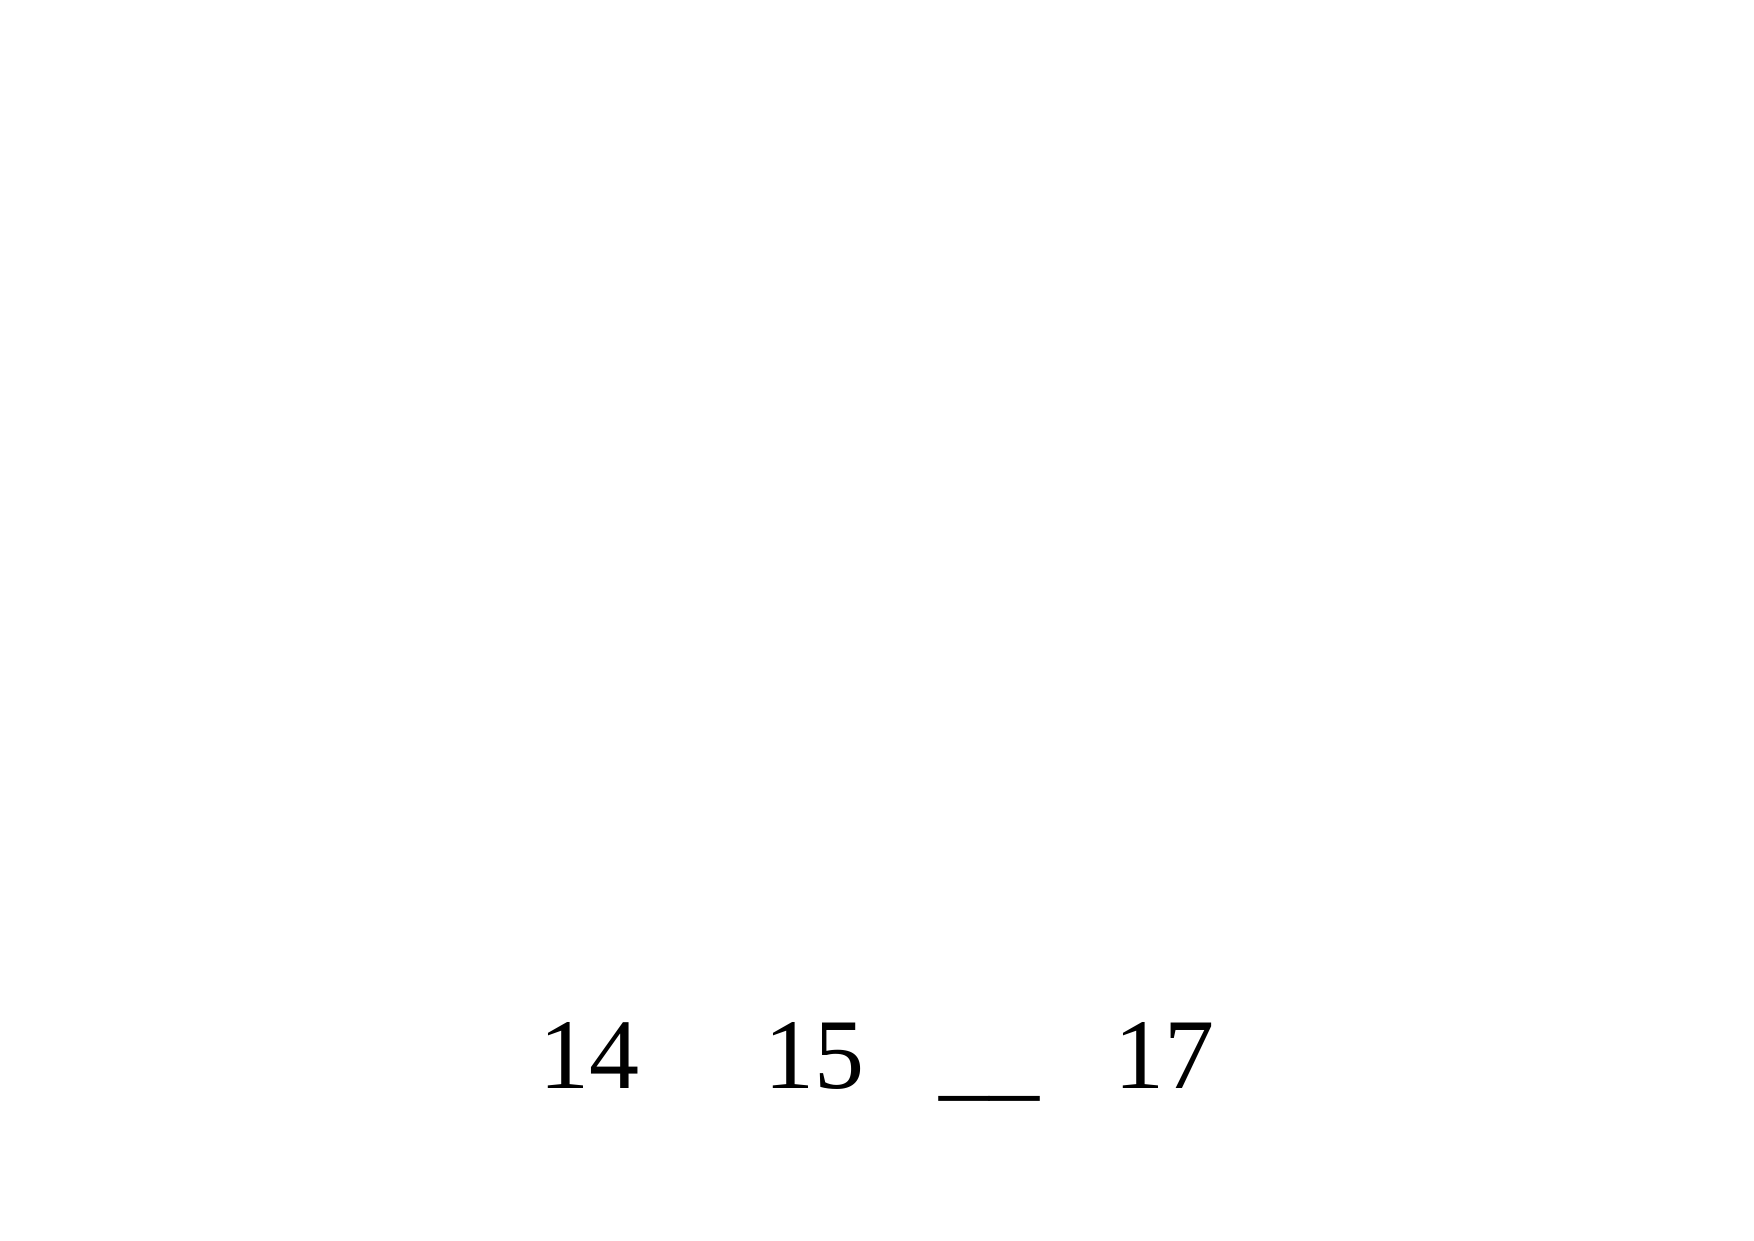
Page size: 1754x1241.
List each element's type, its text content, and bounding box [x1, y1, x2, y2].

text 14 15 __ 17 [75, 995, 1679, 1110]
